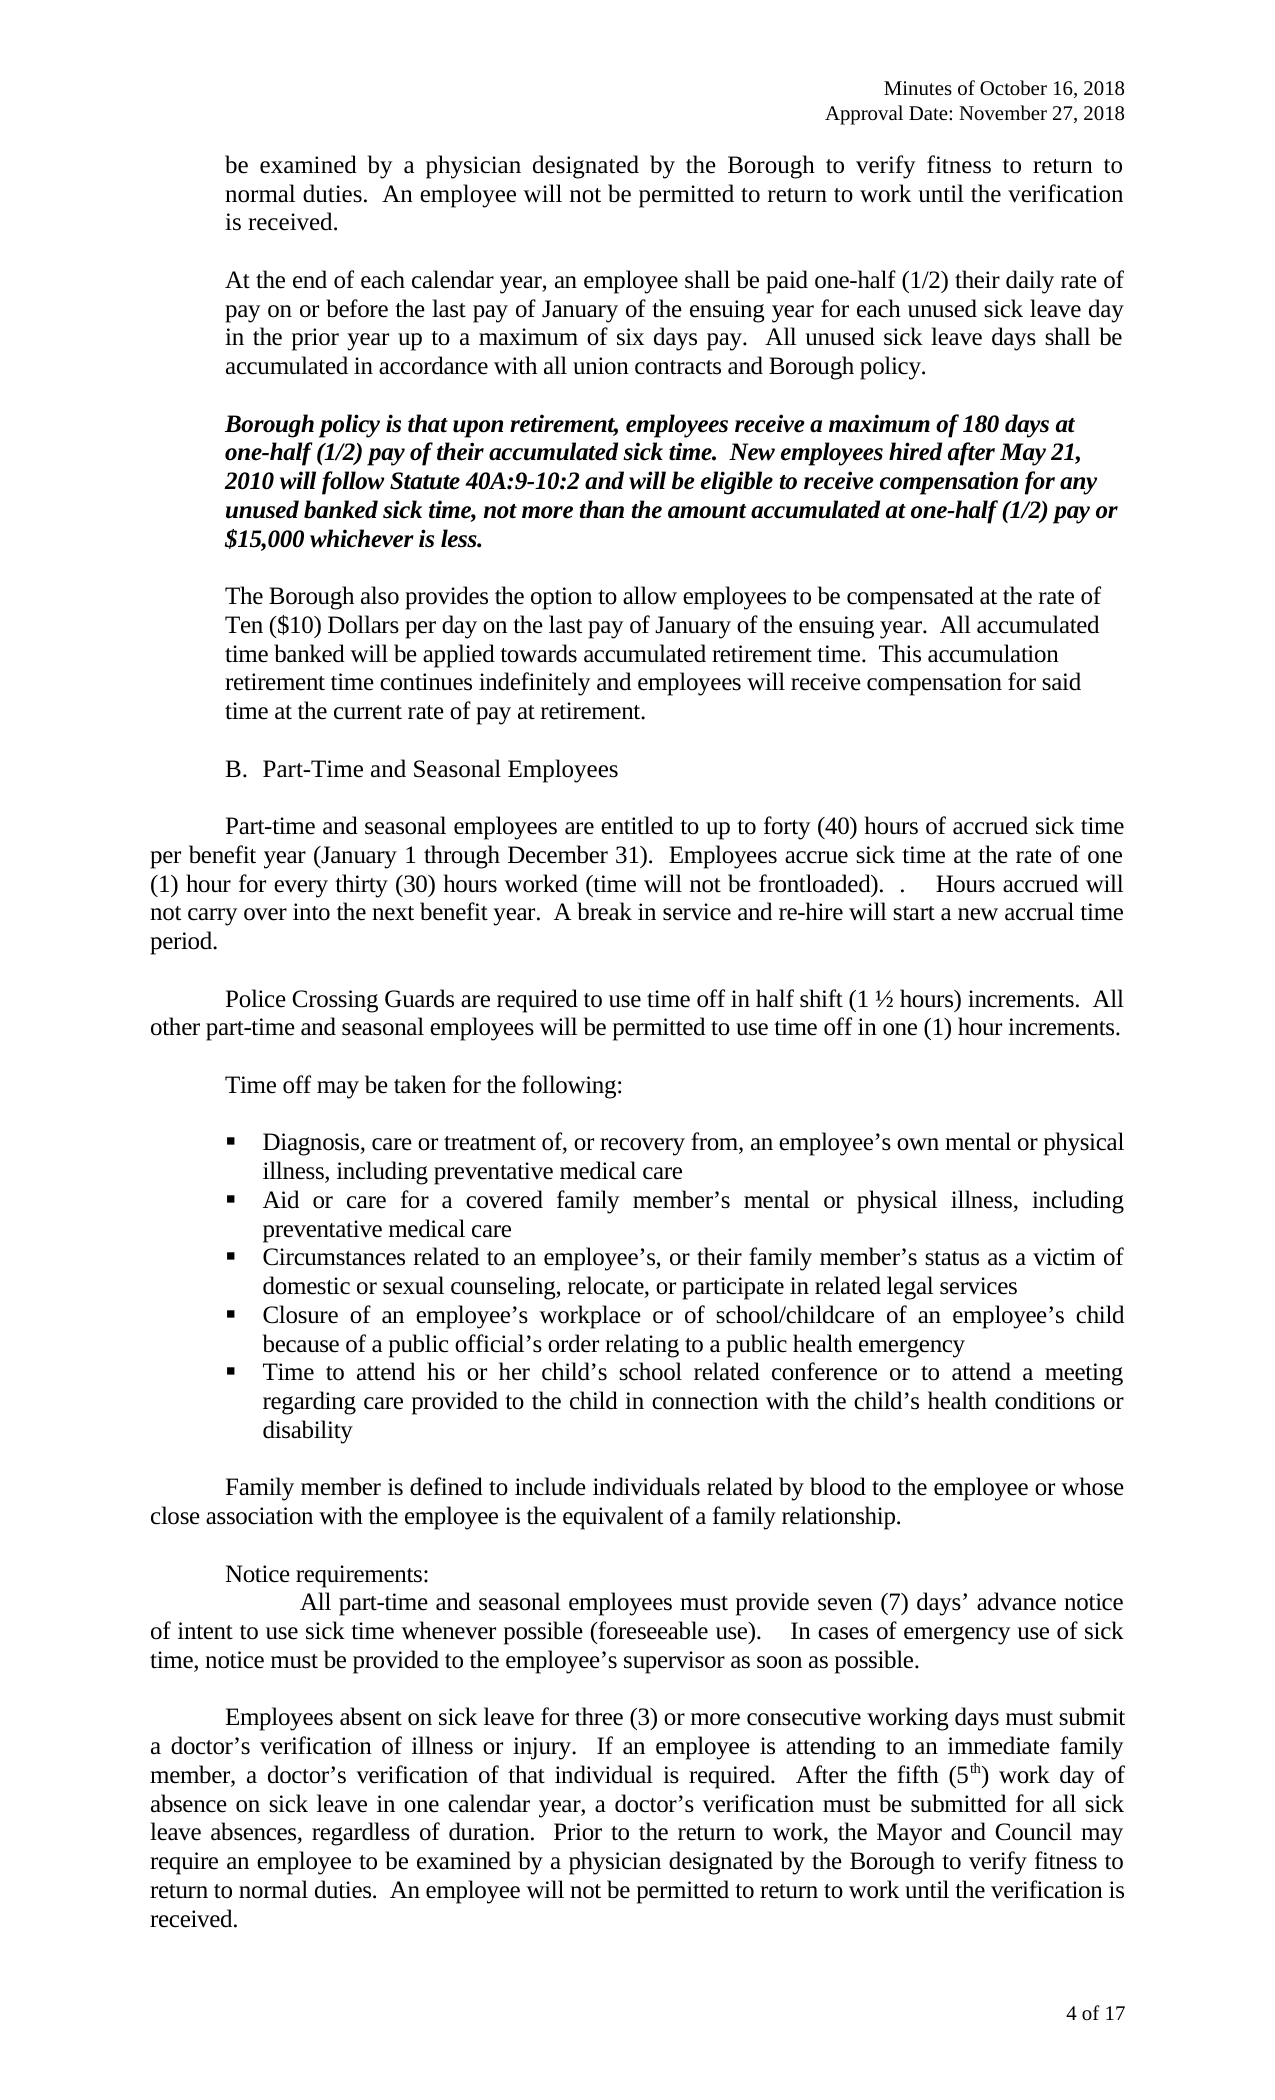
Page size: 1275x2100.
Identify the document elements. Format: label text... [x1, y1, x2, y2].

text Part-time and seasonal employees are entitled to up to forty (40) hours of accrued sick time per benefit year (January 1 through December 31). Employees accrue sick time at the rate of one (1) hour for every thirty (30) hours worked (time will not be frontloaded). . Hours accrued will not carry over into the next benefit year. A break in service and re-hire will start a new accrual time period. [150, 811, 1125, 955]
list Part-Time and Seasonal Employees [225, 754, 1125, 782]
list Closure of an employee’s workplace or of school/childcare of an employee’s child because of a public official’s order relating to a public health emergency [225, 1300, 1125, 1357]
text The Borough also provides the option to allow employees to be compensated at the rate of Ten ($10) Dollars per day on the last pay of January of the ensuing year. All accumulated time banked will be applied towards accumulated retirement time. This accumulation retirement time continues indefinitely and employees will receive compensation for said time at the current rate of pay at retirement. [225, 581, 1125, 725]
list Time to attend his or her child’s school related conference or to attend a meeting regarding care provided to the child in connection with the child’s health conditions or disability [225, 1357, 1125, 1444]
text At the end of each calendar year, an employee shall be paid one-half (1/2) their daily rate of pay on or before the last pay of January of the ensuing year for each unused sick leave day in the prior year up to a maximum of six days pay. All unused sick leave days shall be accumulated in accordance with all union contracts and Borough policy. [225, 265, 1125, 380]
text Police Crossing Guards are required to use time off in half shift (1 ½ hours) increments. All other part-time and seasonal employees will be permitted to use time off in one (1) hour increments. [150, 984, 1125, 1041]
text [225, 150, 1125, 236]
text Borough policy is that upon retirement, employees receive a maximum of 180 days at one-half (1/2) pay of their accumulated sick time. New employees hired after May 21, 2010 will follow Statute 40A:9-10:2 and will be eligible to receive compensation for any unused banked sick time, not more than the amount accumulated at one-half (1/2) pay or $15,000 whichever is less. [225, 409, 1125, 552]
text Family member is defined to include individuals related by blood to the employee or whose close association with the employee is the equivalent of a family relationship. [150, 1472, 1125, 1530]
list Circumstances related to an employee’s, or their family member’s status as a victim of domestic or sexual counseling, relocate, or participate in related legal services [225, 1242, 1125, 1300]
text All part-time and seasonal employees must provide seven (7) days’ advance notice of intent to use sick time whenever possible (foreseeable use). In cases of emergency use of sick time, notice must be provided to the employee’s supervisor as soon as possible. [150, 1587, 1125, 1674]
text Time off may be taken for the following: [150, 1070, 1125, 1099]
list Diagnosis, care or treatment of, or recovery from, an employee’s own mental or physical illness, including preventative medical care [225, 1127, 1125, 1185]
text Employees absent on sick leave for three (3) or more consecutive working days must submit a doctor’s verification of illness or injury. If an employee is attending to an immediate family member, a doctor’s verification of that individual is required. After the fifth (5th) work day of absence on sick leave in one calendar year, a doctor’s verification must be submitted for all sick leave absences, regardless of duration. Prior to the return to work, the Mayor and Council may require an employee to be examined by a physician designated by the Borough to verify fitness to return to normal duties. An employee will not be permitted to return to work until the verification is received. [150, 1702, 1125, 1932]
list Aid or care for a covered family member’s mental or physical illness, including preventative medical care [225, 1185, 1125, 1242]
text Notice requirements: [150, 1559, 1125, 1587]
